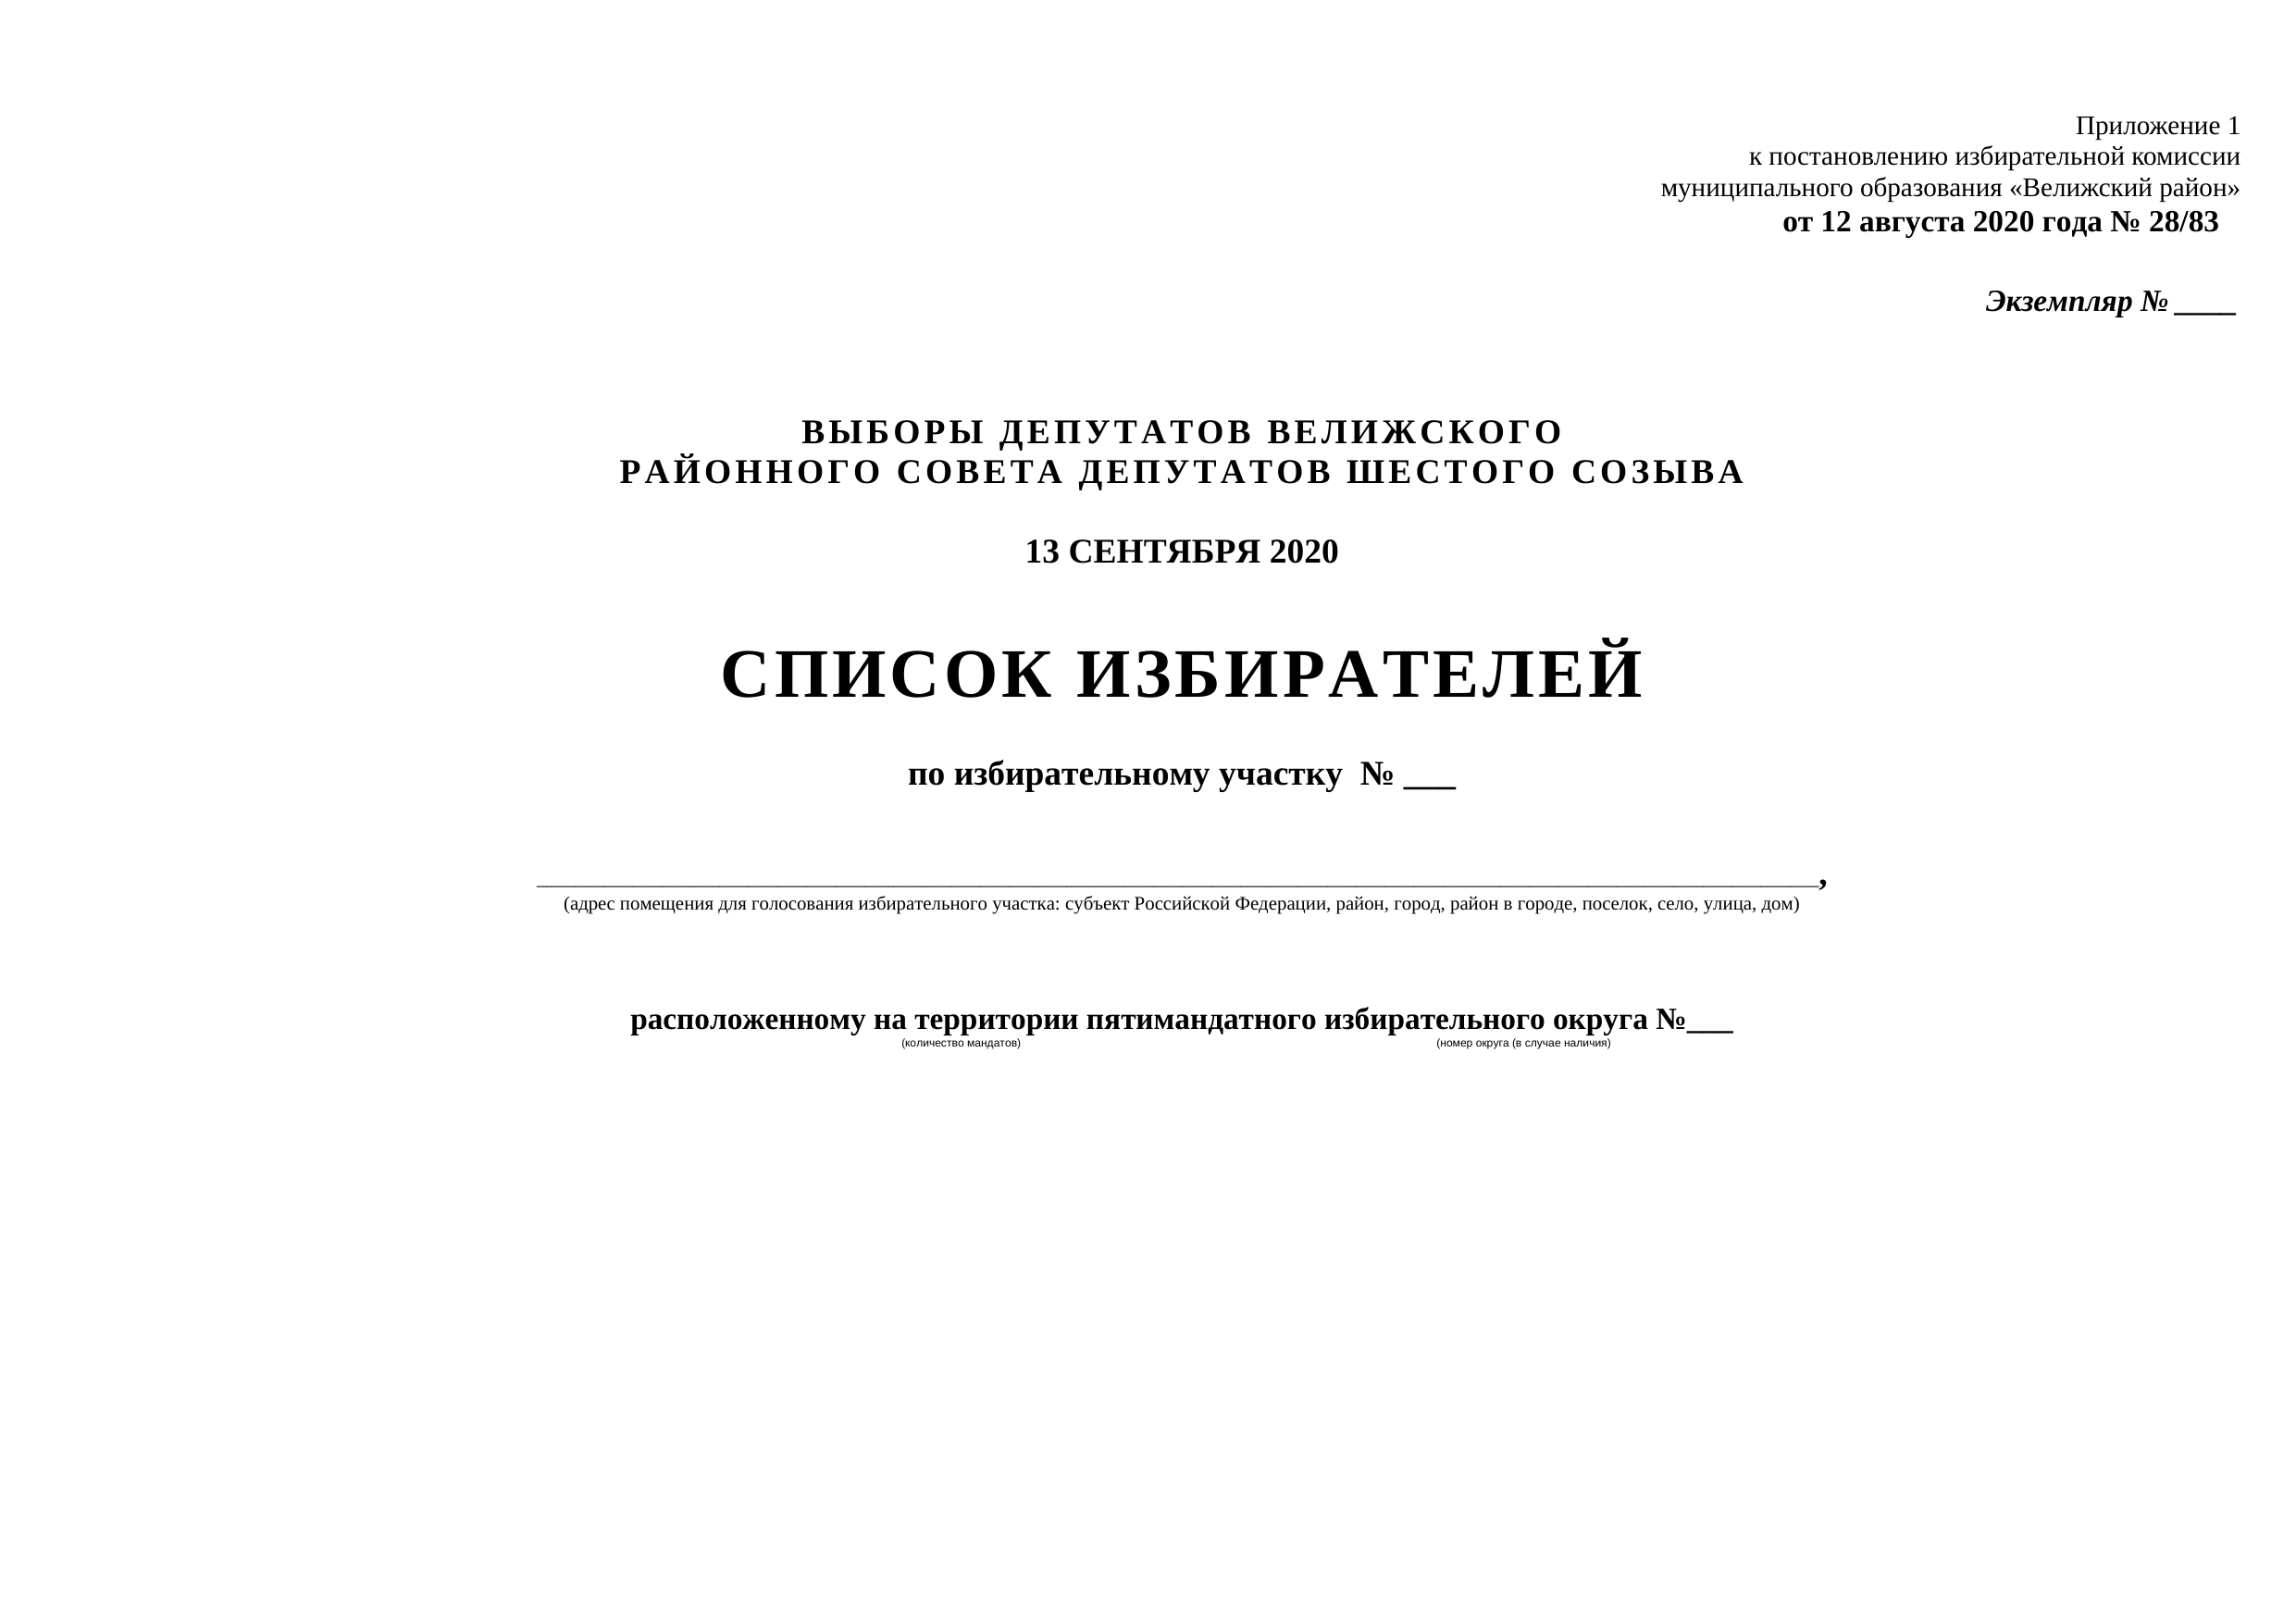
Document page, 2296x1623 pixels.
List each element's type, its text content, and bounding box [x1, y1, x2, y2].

text Приложение 1 [505, 109, 2240, 141]
text (количество мандатов) (номер округа (в случае наличия) [123, 1036, 2240, 1059]
text к постановлению избирательной комиссии [505, 141, 2240, 171]
text 13 СЕНТЯБРЯ 2020 [123, 530, 2240, 571]
text по избирательному участку № ___ [123, 752, 2240, 792]
text _____________________________________________________________________________________________________________________________________, [123, 852, 2240, 892]
text расположенному на территории пятимандатного избирательного округа №___ [123, 1000, 2240, 1036]
subtitle от 12 августа 2020 года № 28/83 [642, 203, 2240, 238]
text (адрес помещения для голосования избирательного участка: субъект Российской Федерации, район, город, район в городе, поселок, село, улица, дом) [123, 892, 2240, 914]
text СПИСОК ИЗБИРАТЕЛЕЙ [123, 633, 2240, 712]
text муниципального образования «Велижский район» [505, 171, 2240, 203]
subtitle Экземпляр № ____ [642, 282, 2240, 317]
text ВЫБОРЫ ДЕПУТАТОВ ВЕЛИЖСКОГО [123, 411, 2240, 451]
text РАЙОННОГО СОВЕТА ДЕПУТАТОВ ШЕСТОГО СОЗЫВА [123, 451, 2240, 490]
